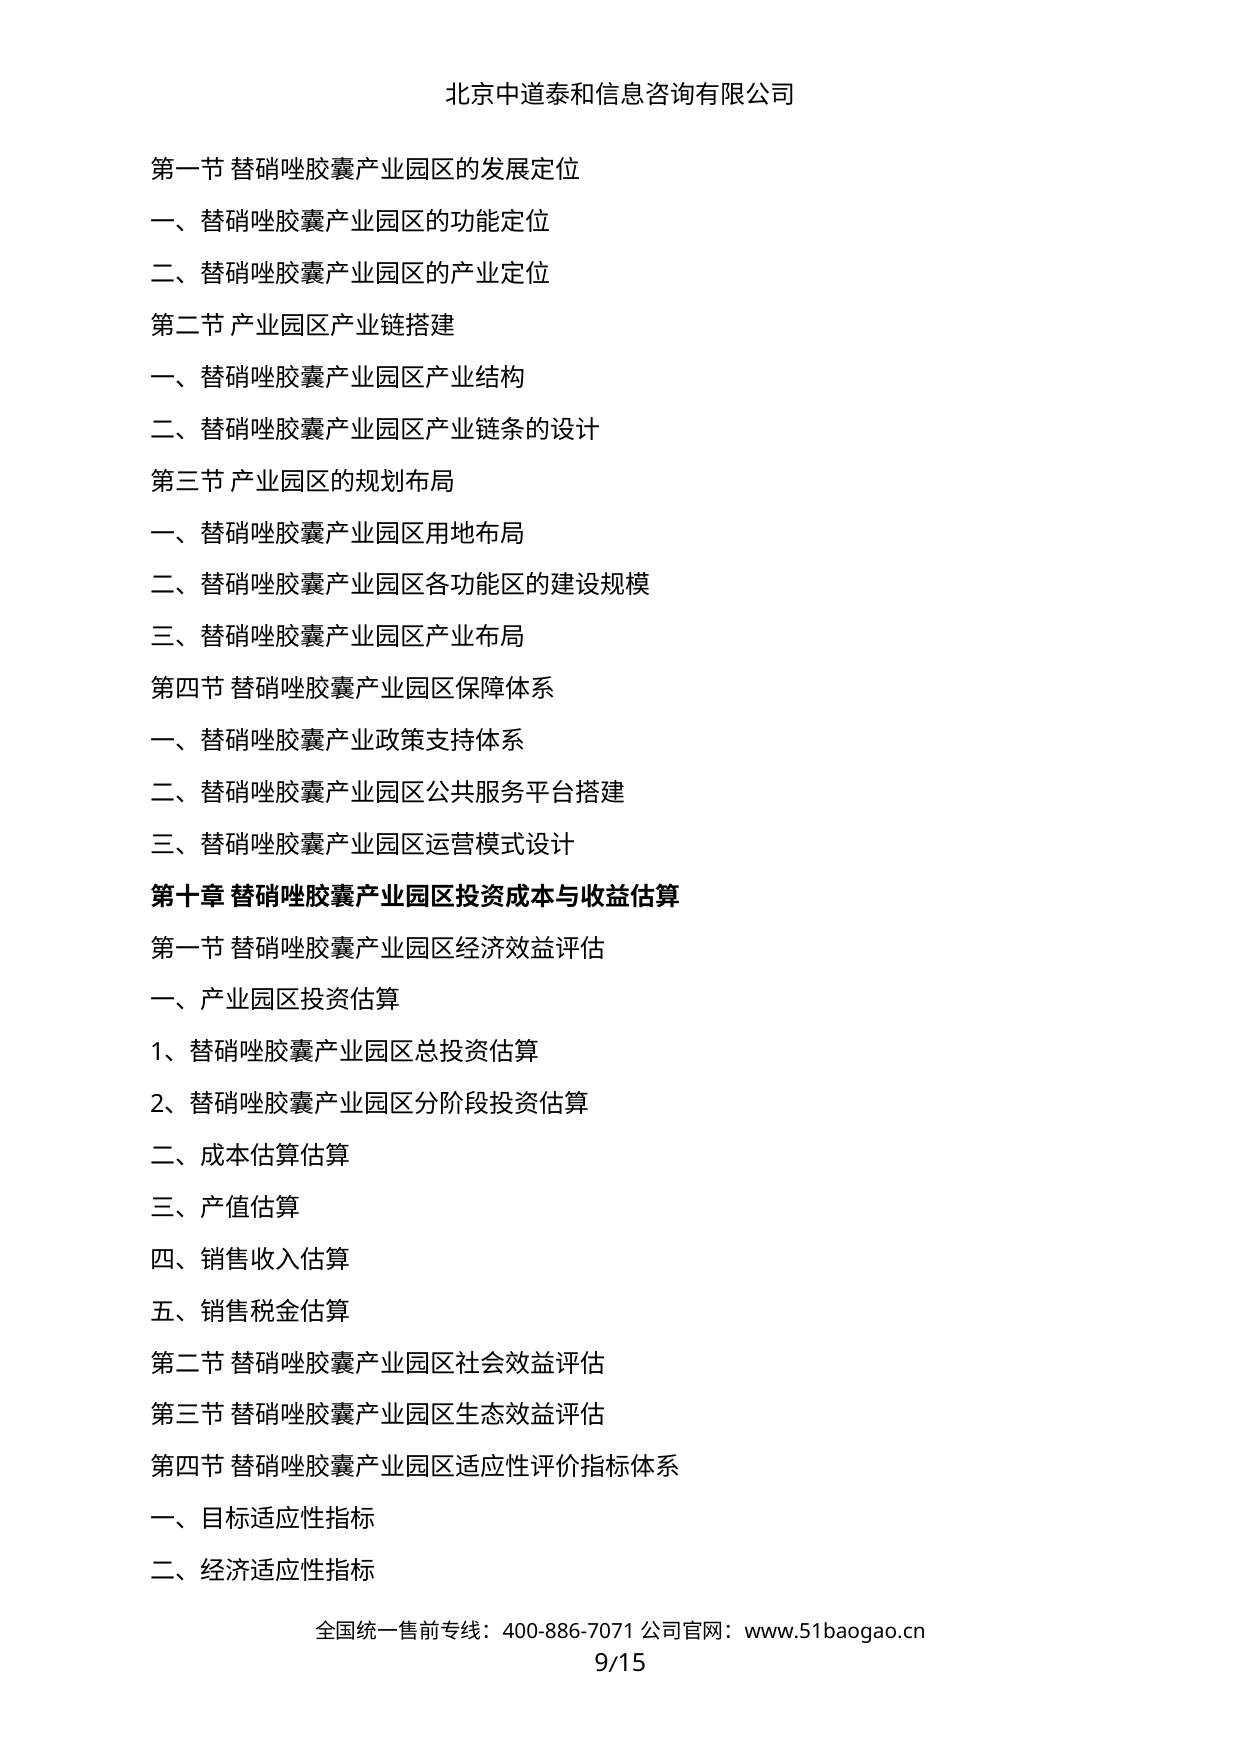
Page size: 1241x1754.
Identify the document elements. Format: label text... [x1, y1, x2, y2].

text 1、替硝唑胶囊产业园区总投资估算 [150, 1032, 1090, 1068]
text 第四节 替硝唑胶囊产业园区适应性评价指标体系 [150, 1447, 1090, 1483]
text 二、替硝唑胶囊产业园区产业链条的设计 [150, 409, 1090, 446]
text 二、替硝唑胶囊产业园区的产业定位 [150, 254, 1090, 290]
text 一、替硝唑胶囊产业园区产业结构 [150, 357, 1090, 394]
text 一、替硝唑胶囊产业政策支持体系 [150, 721, 1090, 757]
text 一、替硝唑胶囊产业园区的功能定位 [150, 202, 1090, 238]
text 一、产业园区投资估算 [150, 980, 1090, 1016]
text 二、成本估算估算 [150, 1136, 1090, 1172]
text 三、产值估算 [150, 1187, 1090, 1224]
text 第一节 替硝唑胶囊产业园区经济效益评估 [150, 928, 1090, 964]
text 第二节 替硝唑胶囊产业园区社会效益评估 [150, 1343, 1090, 1379]
text 2、替硝唑胶囊产业园区分阶段投资估算 [150, 1084, 1090, 1120]
text 第二节 产业园区产业链搭建 [150, 306, 1090, 342]
text 第四节 替硝唑胶囊产业园区保障体系 [150, 669, 1090, 705]
text 第三节 产业园区的规划布局 [150, 461, 1090, 497]
text 三、替硝唑胶囊产业园区运营模式设计 [150, 824, 1090, 861]
text 第十章 替硝唑胶囊产业园区投资成本与收益估算 [150, 876, 1090, 912]
text 二、替硝唑胶囊产业园区公共服务平台搭建 [150, 772, 1090, 809]
text 第三节 替硝唑胶囊产业园区生态效益评估 [150, 1395, 1090, 1431]
text 第一节 替硝唑胶囊产业园区的发展定位 [150, 150, 1090, 186]
text 三、替硝唑胶囊产业园区产业布局 [150, 617, 1090, 653]
text 五、销售税金估算 [150, 1291, 1090, 1327]
text 四、销售收入估算 [150, 1239, 1090, 1276]
text 一、替硝唑胶囊产业园区用地布局 [150, 513, 1090, 549]
text 一、目标适应性指标 [150, 1499, 1090, 1535]
text 二、替硝唑胶囊产业园区各功能区的建设规模 [150, 565, 1090, 601]
text 二、经济适应性指标 [150, 1551, 1090, 1587]
